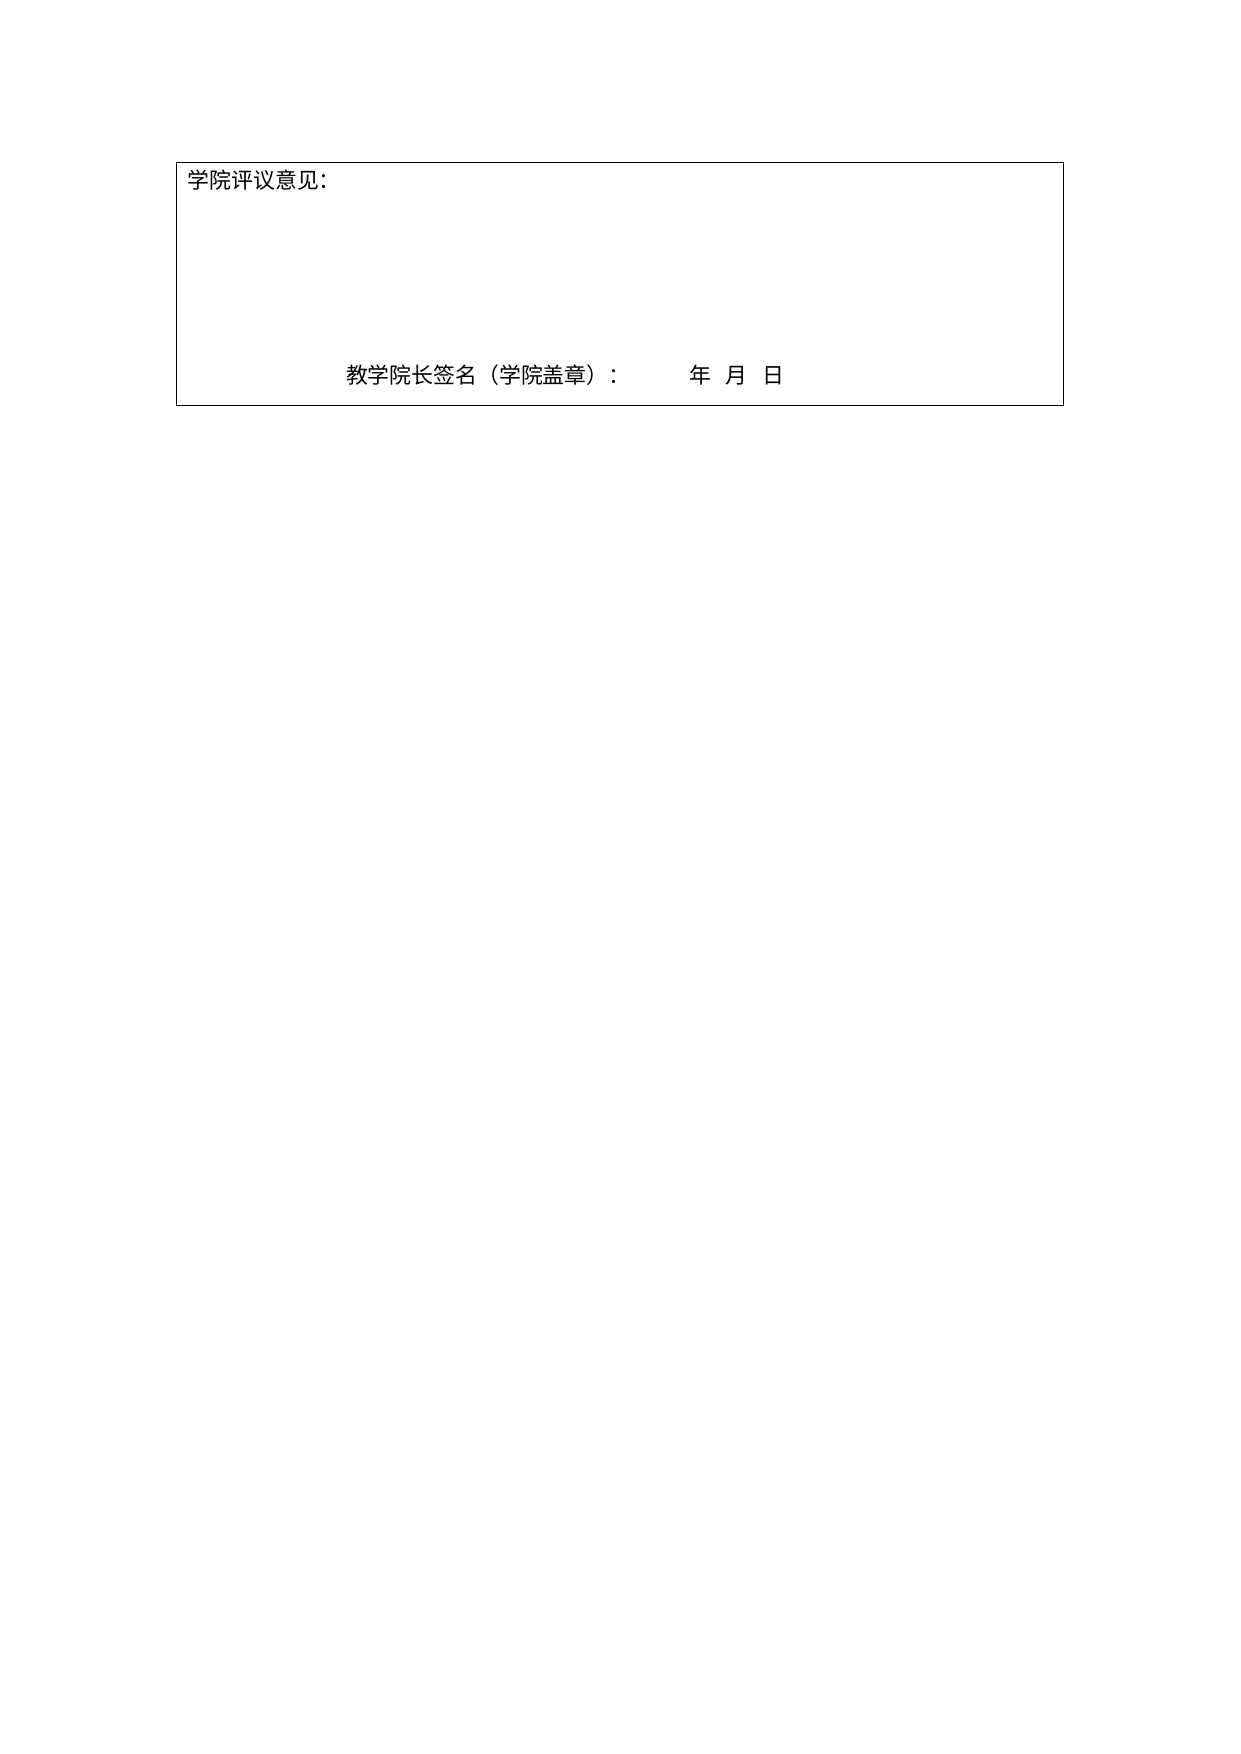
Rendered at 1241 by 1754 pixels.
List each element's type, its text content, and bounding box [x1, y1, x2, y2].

table_cell 学院评议意见： 教学院长签名（学院盖章）： 年 月 日 [177, 163, 1063, 405]
